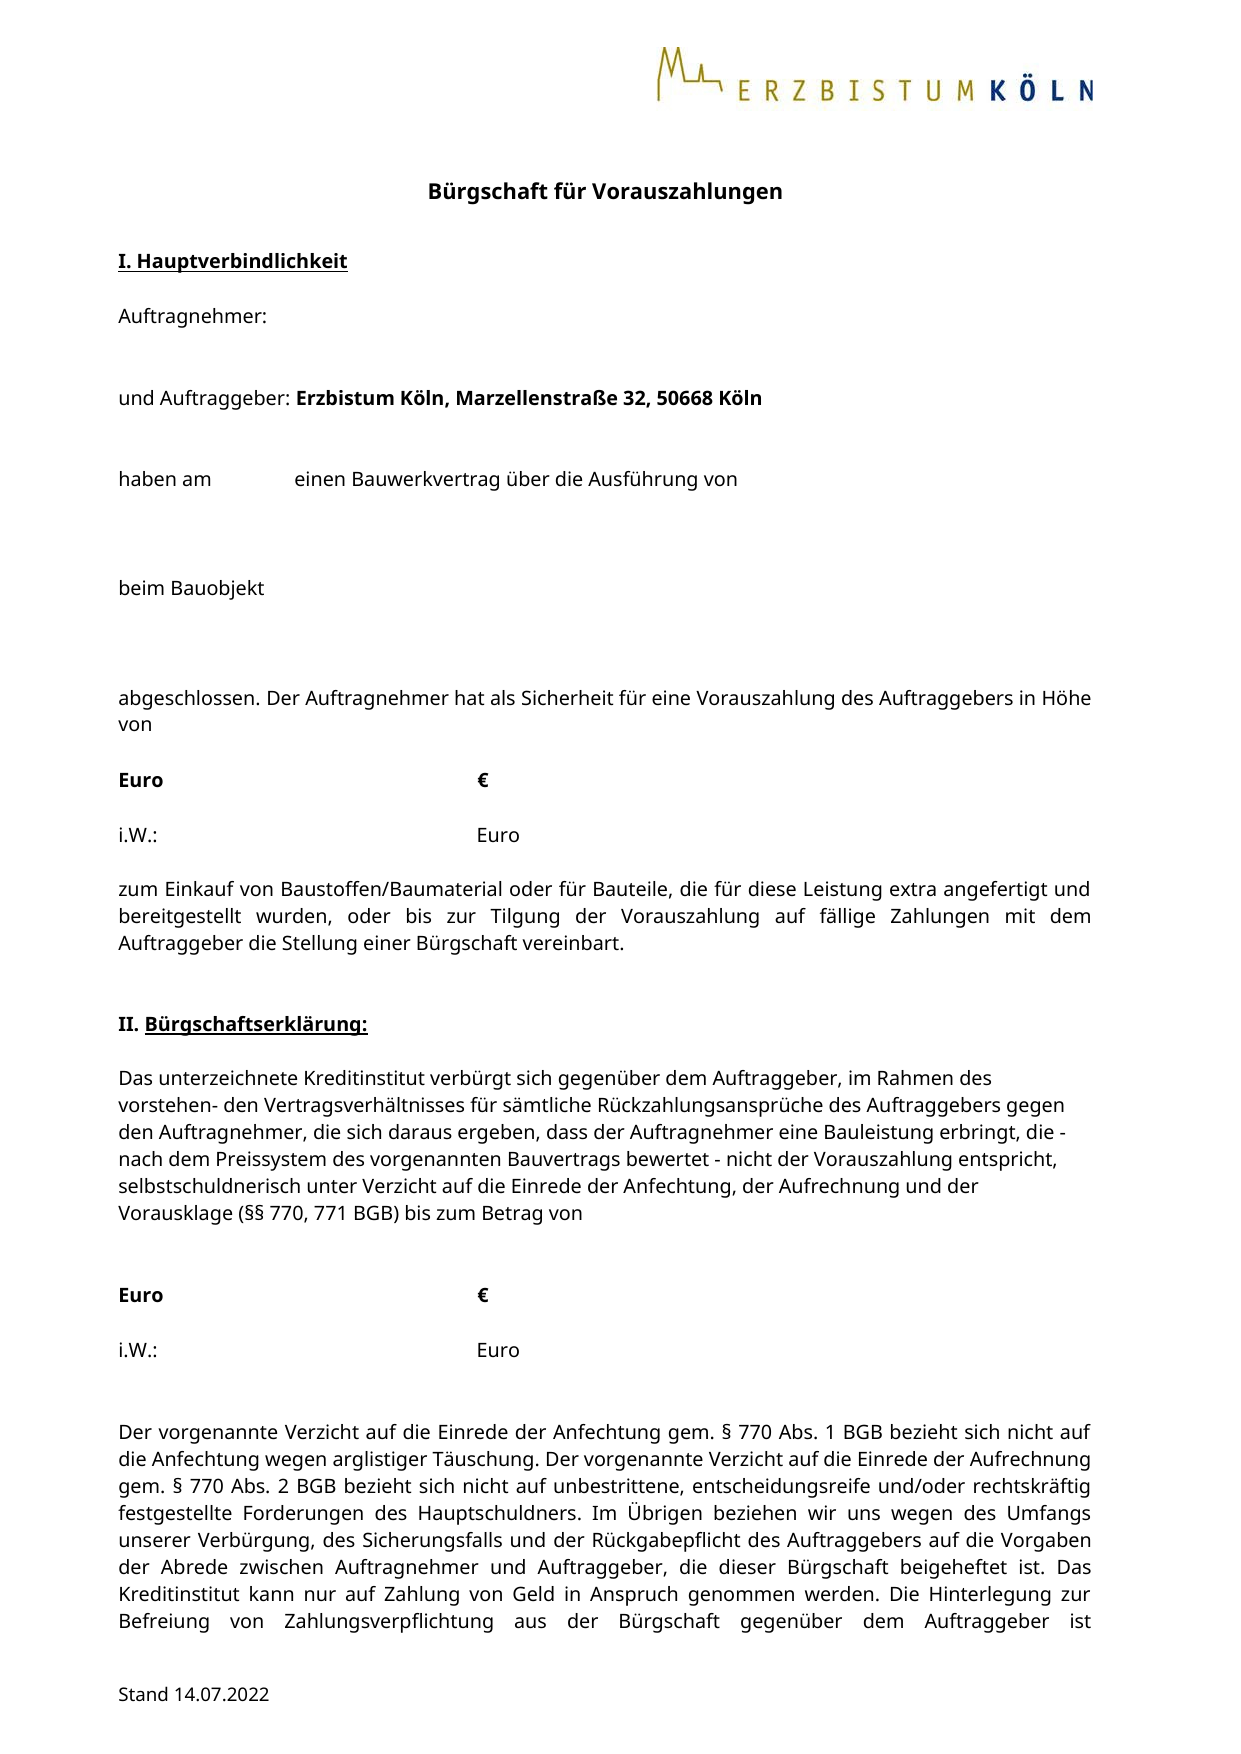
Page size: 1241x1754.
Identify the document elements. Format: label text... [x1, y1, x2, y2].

text Das unterzeichnete Kreditinstitut verbürgt sich gegenüber dem Auftraggeber, im Rahmen des vorstehen- den Vertragsverhältnisses für sämtliche Rückzahlungsansprüche des Auftraggebers gegen den Auftragnehmer, die sich daraus ergeben, dass der Auftragnehmer eine Bauleistung erbringt, die - nach dem Preissystem des vorgenannten Bauvertrags bewertet - nicht der Vorauszahlung entspricht, selbstschuldnerisch unter Verzicht auf die Einrede der Anfechtung, der Aufrechnung und der Vorausklage (§§ 770, 771 BGB) bis zum Betrag von [118, 1064, 1093, 1226]
text und Auftraggeber: Erzbistum Köln, Marzellenstraße 32, 50668 Köln [118, 384, 1093, 411]
text II. Bürgschaftserklärung: [118, 1010, 1093, 1037]
text i.W.: Euro [118, 1336, 1093, 1364]
text Bürgschaft für Vorauszahlungen [118, 176, 1093, 206]
picture [656, 47, 1093, 111]
text haben am einen Bauwerkvertrag über die Ausführung von [118, 465, 1093, 492]
text Euro € [118, 765, 1093, 793]
text I. Hauptverbindlichkeit [118, 248, 1093, 275]
text i.W.: Euro [118, 820, 1093, 848]
text Euro € [118, 1280, 1093, 1309]
text beim Bauobjekt [118, 574, 1093, 601]
text Auftragnehmer: [118, 302, 1093, 330]
text abgeschlossen. Der Auftragnehmer hat als Sicherheit für eine Vorauszahlung des Auftraggebers in Höhe von [118, 684, 1093, 738]
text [118, 1418, 1093, 1634]
text zum Einkauf von Baustoffen/Baumaterial oder für Bauteile, die für diese Leistung extra angefertigt und bereitgestellt wurden, oder bis zur Tilgung der Vorauszahlung auf fällige Zahlungen mit dem Auftraggeber die Stellung einer Bürgschaft vereinbart. [118, 876, 1093, 956]
